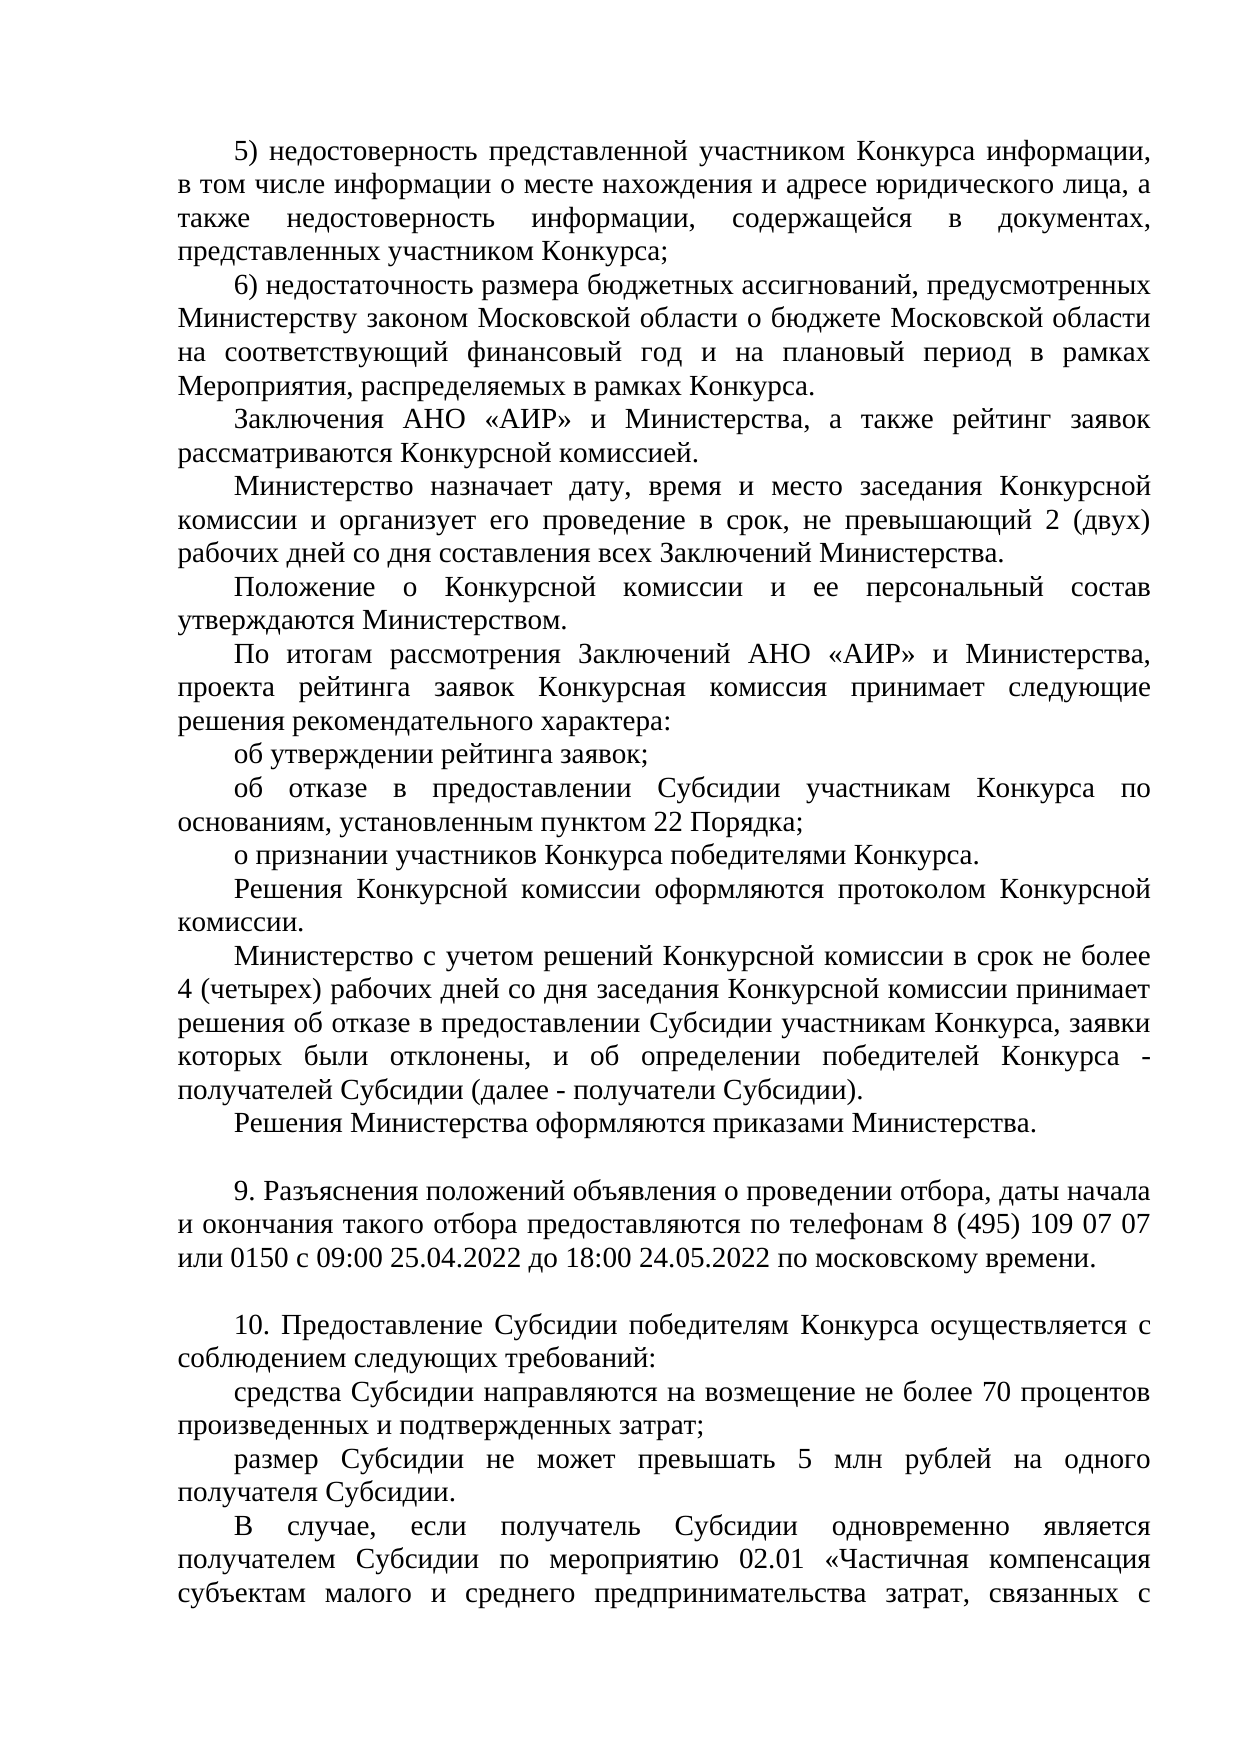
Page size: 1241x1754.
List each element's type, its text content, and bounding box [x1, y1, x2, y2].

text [177, 1508, 1152, 1609]
text Решения Министерства оформляются приказами Министерства. [177, 1106, 1152, 1139]
text Положение о Конкурсной комиссии и ее персональный состав утверждаются Министерством. [177, 569, 1152, 636]
text Заключения АНО «АИР» и Министерства, а также рейтинг заявок рассматриваются Конкурсной комиссией. [177, 401, 1152, 468]
text 9. Разъяснения положений объявления о проведении отбора, даты начала и окончания такого отбора предоставляются по телефонам 8 (495) 109 07 07 или 0150 с 09:00 25.04.2022 до 18:00 24.05.2022 по московскому времени. [177, 1173, 1152, 1273]
text о признании участников Конкурса победителями Конкурса. [177, 837, 1152, 871]
text об отказе в предоставлении Субсидии участникам Конкурса по основаниям, установленным пунктом 22 Порядка; [177, 770, 1152, 837]
text Министерство с учетом решений Конкурсной комиссии в срок не более 4 (четырех) рабочих дней со дня заседания Конкурсной комиссии принимает решения об отказе в предоставлении Субсидии участникам Конкурса, заявки которых были отклонены, и об определении победителей Конкурса - получателей Субсидии (далее - получатели Субсидии). [177, 938, 1152, 1106]
text Министерство назначает дату, время и место заседания Конкурсной комиссии и организует его проведение в срок, не превышающий 2 (двух) рабочих дней со дня составления всех Заключений Министерства. [177, 468, 1152, 569]
text 10. Предоставление Субсидии победителям Конкурса осуществляется с соблюдением следующих требований: [177, 1307, 1152, 1374]
text Решения Конкурсной комиссии оформляются протоколом Конкурсной комиссии. [177, 871, 1152, 938]
text размер Субсидии не может превышать 5 млн рублей на одного получателя Субсидии. [177, 1441, 1152, 1508]
text об утверждении рейтинга заявок; [177, 737, 1152, 770]
text 5) недостоверность представленной участником Конкурса информации, в том числе информации о месте нахождения и адресе юридического лица, а также недостоверность информации, содержащейся в документах, представленных участником Конкурса; [177, 133, 1152, 267]
text 6) недостаточность размера бюджетных ассигнований, предусмотренных Министерству законом Московской области о бюджете Московской области на соответствующий финансовый год и на плановый период в рамках Мероприятия, распределяемых в рамках Конкурса. [177, 267, 1152, 401]
text По итогам рассмотрения Заключений АНО «АИР» и Министерства, проекта рейтинга заявок Конкурсная комиссия принимает следующие решения рекомендательного характера: [177, 636, 1152, 737]
text средства Субсидии направляются на возмещение не более 70 процентов произведенных и подтвержденных затрат; [177, 1374, 1152, 1441]
